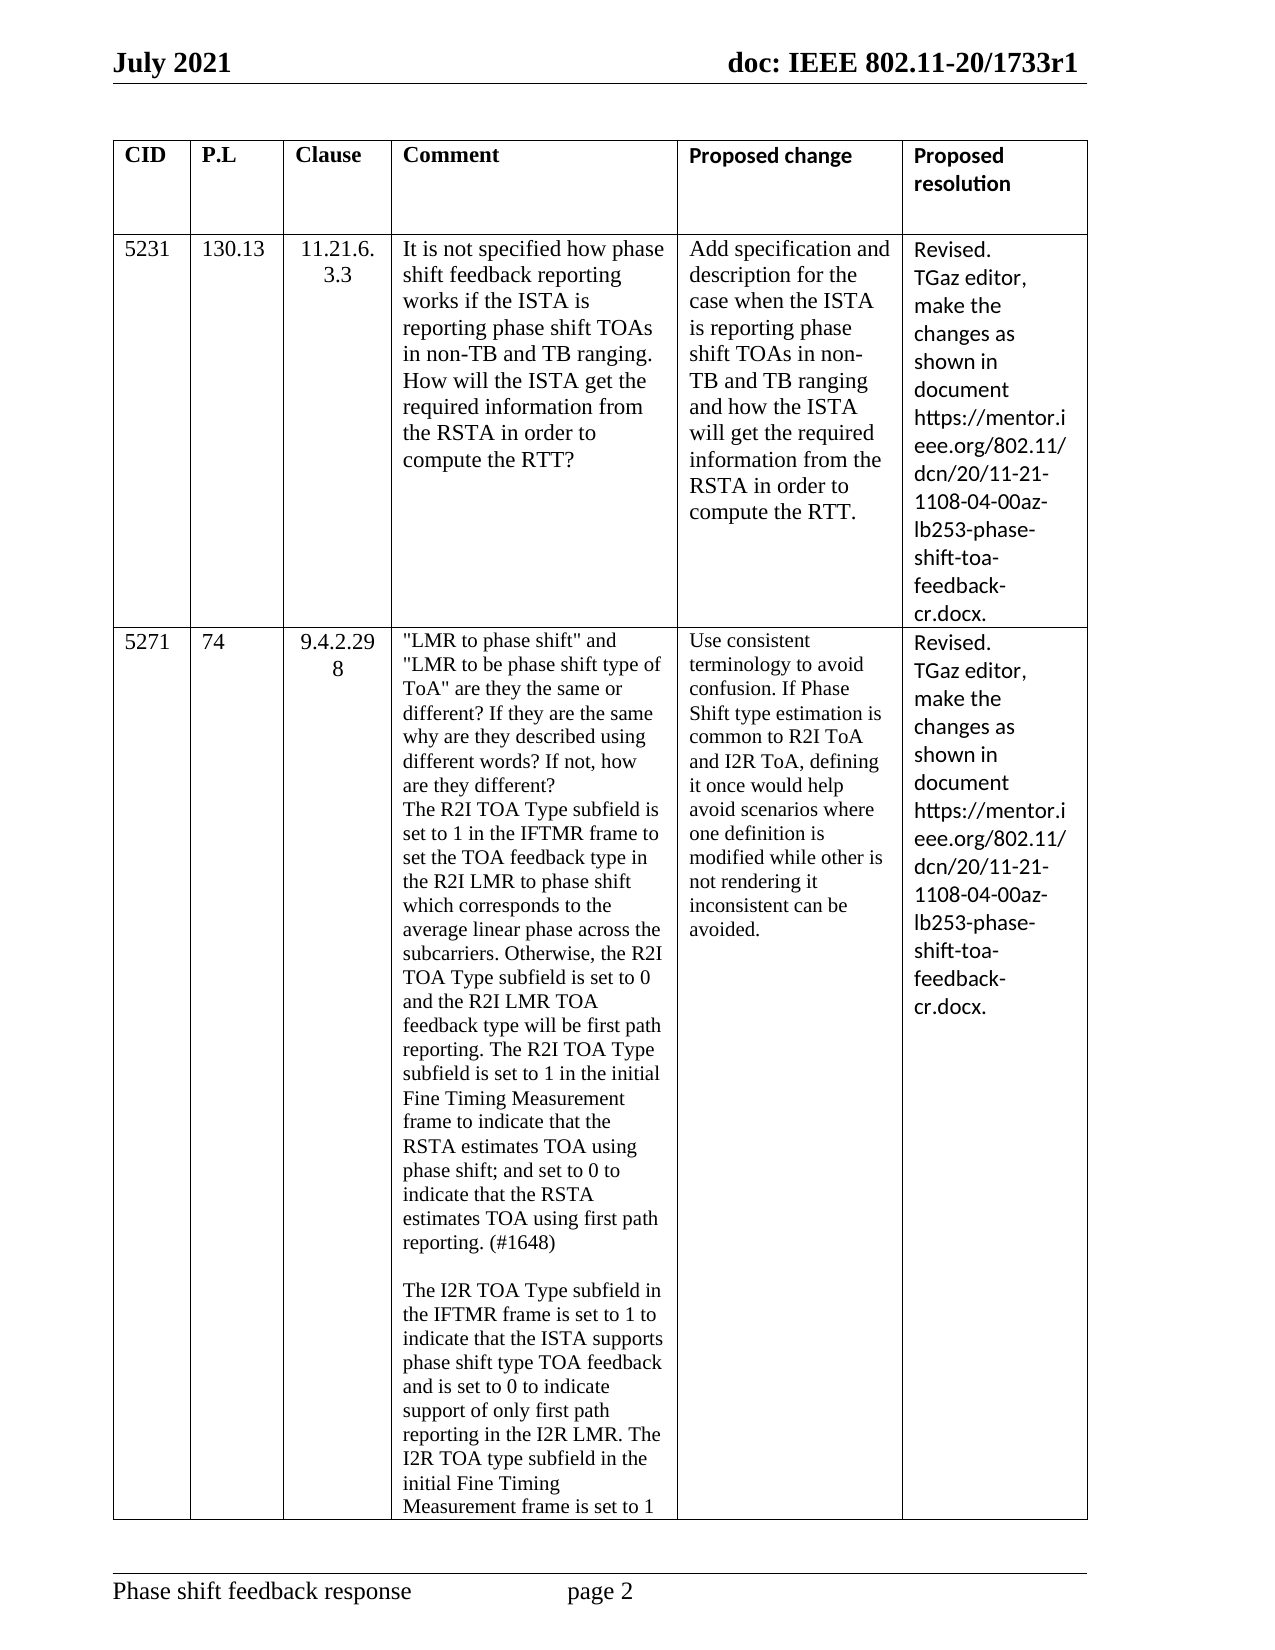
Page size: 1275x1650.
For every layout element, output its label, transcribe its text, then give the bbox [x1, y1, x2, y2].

table_cell It is not specified how phase shift feedback reporting works if the ISTA is reporting phase shift TOAs in non-TB and TB ranging. How will the ISTA get the required information from the RSTA in order to compute the RTT? [392, 235, 677, 627]
table_cell 5231 [114, 235, 190, 627]
table_cell Add specification and description for the case when the ISTA is reporting phase shift TOAs in non-TB and TB ranging and how the ISTA will get the required information from the RSTA in order to compute the RTT. [678, 235, 902, 627]
table_header CID [114, 141, 190, 234]
table_header Proposed resolution [903, 141, 1087, 234]
table_cell 130.13 [191, 235, 283, 627]
table_cell 9.4.2.298 [284, 628, 391, 1518]
table_header P.L [191, 141, 283, 234]
table_cell 74 [191, 628, 283, 1518]
table_header Comment [392, 141, 677, 234]
table_cell 5271 [114, 628, 190, 1518]
table_header Proposed change [678, 141, 902, 234]
table_header Clause [284, 141, 391, 234]
table_cell 11.21.6.3.3 [284, 235, 391, 627]
